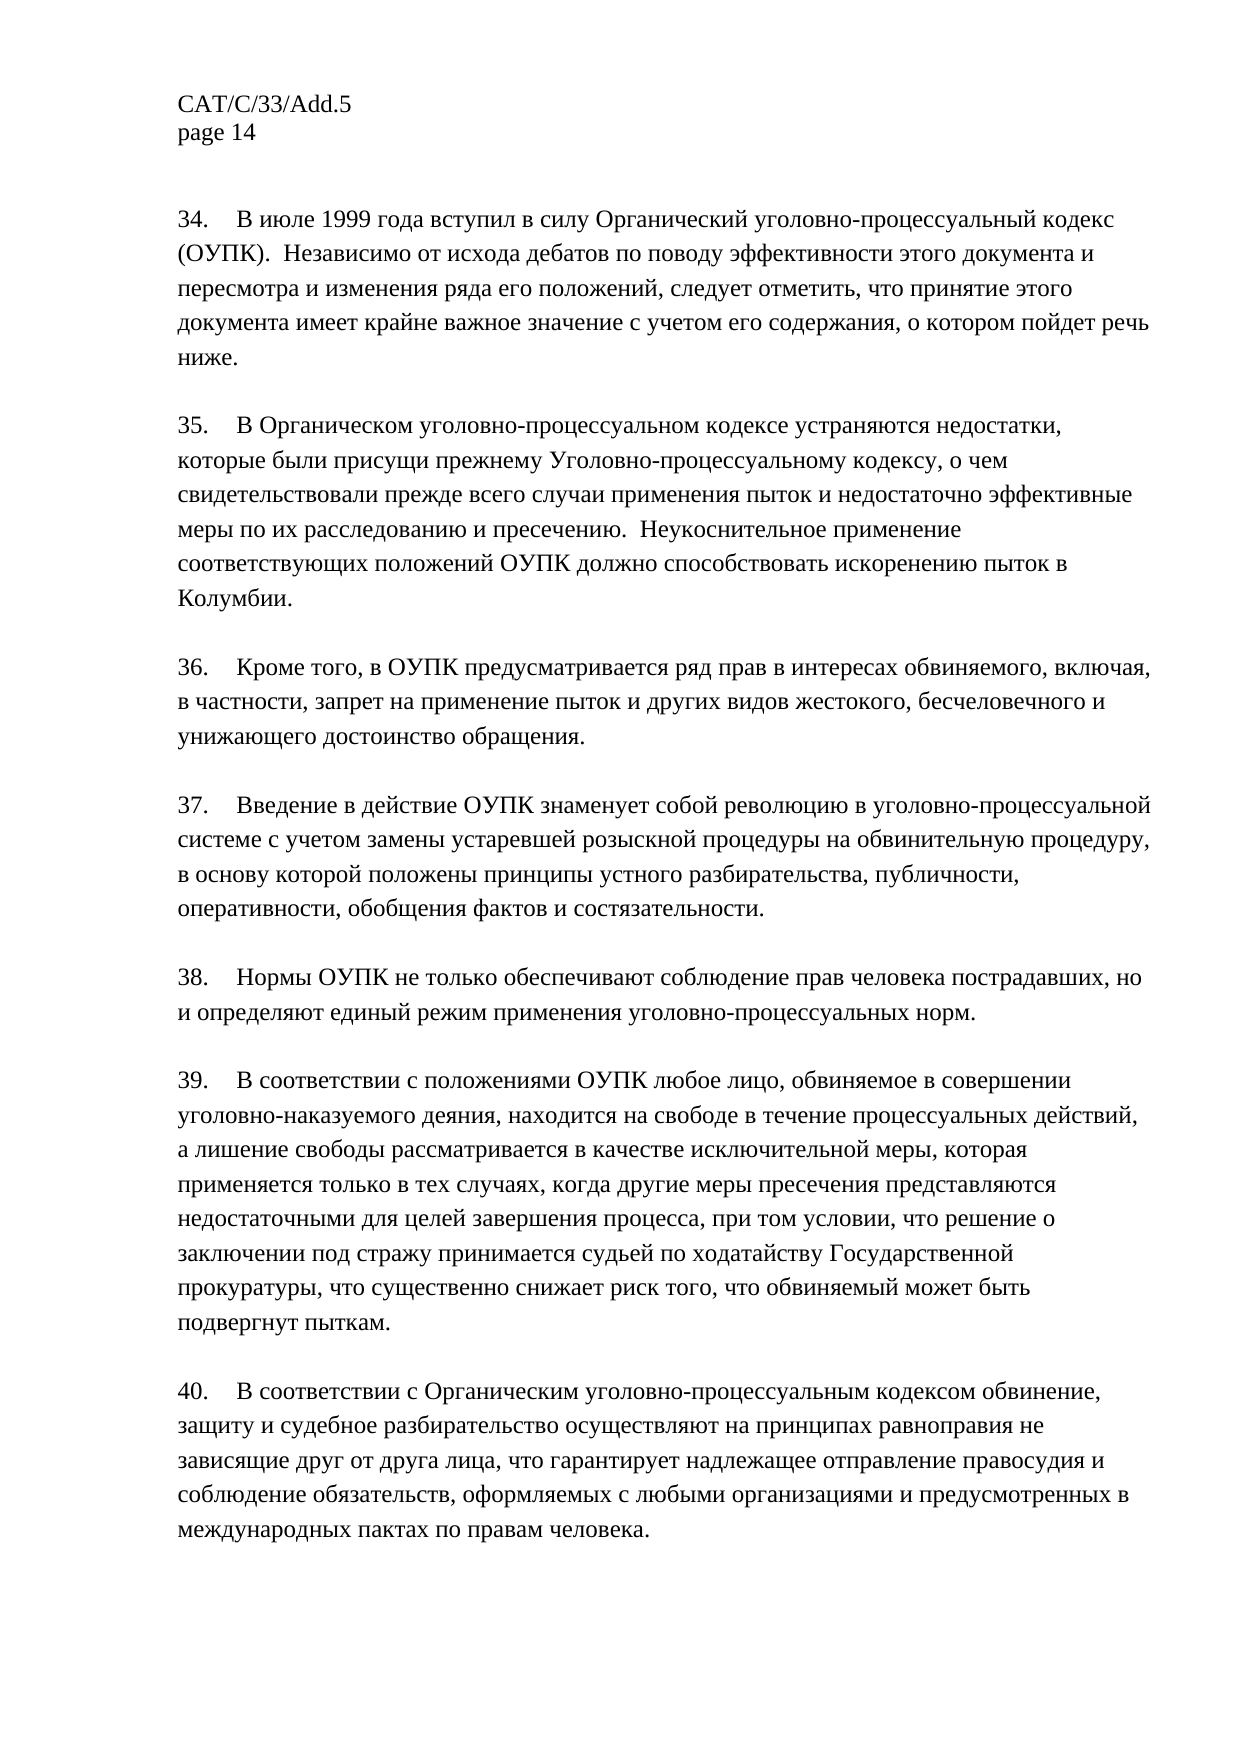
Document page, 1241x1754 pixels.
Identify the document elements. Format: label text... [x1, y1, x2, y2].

text 36. Кроме того, в ОУПК предусматривается ряд прав в интересах обвиняемого, включая, в частности, запрет на применение пыток и других видов жестокого, бесчеловечного и унижающего достоинство обращения. [177, 652, 1152, 749]
text 40. В соответствии с Органическим уголовно-процессуальным кодексом обвинение, защиту и судебное разбирательство осуществляют на принципах равноправия не зависящие друг от друга лица, что гарантирует надлежащее отправление правосудия и соблюдение обязательств, оформляемых с любыми организациями и предусмотренных в международных пактах по правам человека. [177, 1376, 1152, 1543]
text 34. В июле 1999 года вступил в силу Органический уголовно-процессуальный кодекс (ОУПК). Независимо от исхода дебатов по поводу эффективности этого документа и пересмотра и изменения ряда его положений, следует отметить, что принятие этого документа имеет крайне важное значение с учетом его содержания, о котором пойдет речь ниже. [177, 204, 1152, 370]
text 39. В соответствии с положениями ОУПК любое лицо, обвиняемое в совершении уголовно-наказуемого деяния, находится на свободе в течение процессуальных действий, а лишение свободы рассматривается в качестве исключительной меры, которая применяется только в тех случаях, когда другие меры пресечения представляются недостаточными для целей завершения процесса, при том условии, что решение о заключении под стражу принимается судьей по ходатайству Государственной прокуратуры, что существенно снижает риск того, что обвиняемый может быть подвергнут пыткам. [177, 1066, 1152, 1336]
text 38. Нормы ОУПК не только обеспечивают соблюдение прав человека пострадавших, но и определяют единый режим применения уголовно-процессуальных норм. [177, 962, 1152, 1025]
text 37. Введение в действие ОУПК знаменует собой революцию в уголовно-процессуальной системе с учетом замены устаревшей розыскной процедуры на обвинительную процедуру, в основу которой положены принципы устного разбирательства, публичности, оперативности, обобщения фактов и состязательности. [177, 790, 1152, 922]
text 35. В Органическом уголовно-процессуальном кодексе устраняются недостатки, которые были присущи прежнему Уголовно-процессуальному кодексу, о чем свидетельствовали прежде всего случаи применения пыток и недостаточно эффективные меры по их расследованию и пресечению. Неукоснительное применение соответствующих положений ОУПК должно способствовать искоренению пыток в Колумбии. [177, 411, 1152, 612]
